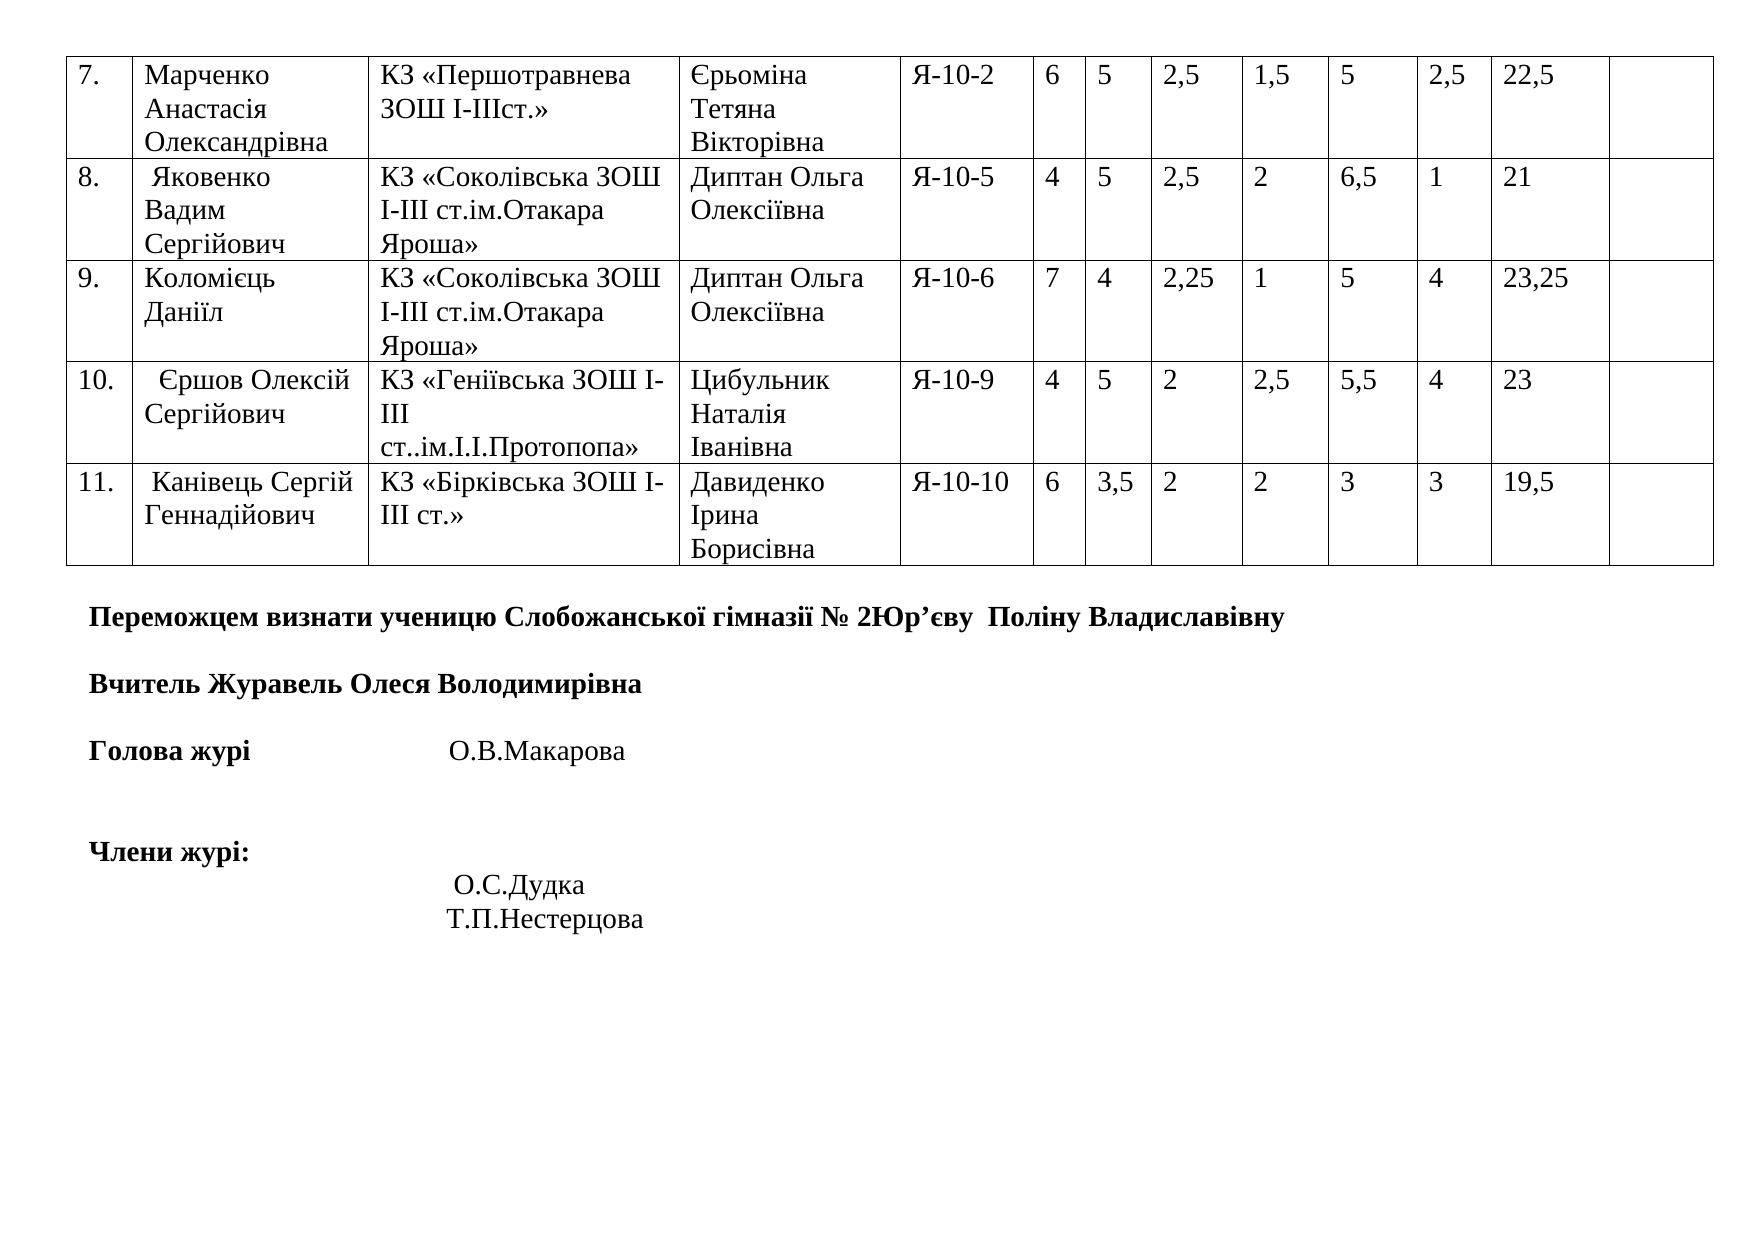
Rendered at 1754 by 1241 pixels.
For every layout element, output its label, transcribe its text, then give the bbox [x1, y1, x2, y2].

table_cell 2,5 [1418, 57, 1491, 158]
table_cell 2,5 [1152, 57, 1242, 158]
table_cell КЗ «Бірківська ЗОШ І-ІІІ ст.» [369, 464, 679, 564]
table_cell 5 [1329, 57, 1417, 158]
table_cell Єрьоміна Тетяна Вікторівна [680, 57, 900, 158]
table_cell Марченко Анастасія Олександрівна [133, 57, 368, 158]
table_cell 6 [1034, 57, 1085, 158]
table_cell Я-10-6 [901, 261, 1033, 361]
table_cell 1,5 [1243, 57, 1328, 158]
table_cell 19,5 [1492, 464, 1609, 564]
table_cell 2 [1243, 464, 1328, 564]
table_cell 5 [1086, 57, 1151, 158]
table_cell Давиденко Ірина Борисівна [680, 464, 900, 564]
table_cell 1 [1418, 159, 1491, 259]
table_cell 21 [1492, 159, 1609, 259]
table_cell 1 [1243, 261, 1328, 361]
table_cell 2 [1243, 159, 1328, 259]
table_cell [1610, 362, 1713, 463]
text Переможцем визнати ученицю Слобожанської гімназії № 2Юр’єву Поліну Владиславівну [89, 599, 1594, 633]
table_cell 6,5 [1329, 159, 1417, 259]
table_cell 4 [1034, 159, 1085, 259]
table_cell Коломієць Даніїл [133, 261, 368, 361]
table_cell КЗ «Соколівська ЗОШ І-ІІІ ст.ім.Отакара Яроша» [369, 159, 679, 259]
table_cell 6 [1034, 464, 1085, 564]
table_cell 5 [1086, 362, 1151, 463]
table_cell 7 [1034, 261, 1085, 361]
table_cell 9. [67, 261, 132, 361]
table_cell 4 [1418, 261, 1491, 361]
table_cell [1610, 159, 1713, 259]
table_cell 10. [67, 362, 132, 463]
table_cell КЗ «Геніївська ЗОШ І-ІІІ ст..ім.І.І.Протопопа» [369, 362, 679, 463]
table_cell 3,5 [1086, 464, 1151, 564]
table_cell 22,5 [1492, 57, 1609, 158]
table_cell 2 [1152, 464, 1242, 564]
table_cell 23 [1492, 362, 1609, 463]
table_cell 4 [1034, 362, 1085, 463]
table_cell КЗ «Першотравнева ЗОШ І-ІІІст.» [369, 57, 679, 158]
table_cell Я-10-10 [901, 464, 1033, 564]
table_cell Канівець Сергій Геннадійович [133, 464, 368, 564]
table_cell [1610, 261, 1713, 361]
text О.С.Дудка [89, 867, 1594, 901]
table_cell Диптан Ольга Олексіївна [680, 261, 900, 361]
text Вчитель Журавель Олеся Володимирівна [89, 666, 1594, 700]
text Голова журі О.В.Макарова [89, 733, 1594, 767]
table_cell 3 [1329, 464, 1417, 564]
table_cell Я-10-2 [901, 57, 1033, 158]
text Т.П.Нестерцова [89, 901, 1594, 934]
table_cell 8. [67, 159, 132, 259]
table_cell Я-10-9 [901, 362, 1033, 463]
table_cell 5 [1329, 261, 1417, 361]
table_cell 11. [67, 464, 132, 564]
table_cell 2,5 [1243, 362, 1328, 463]
table_cell Єршов Олексій Сергійович [133, 362, 368, 463]
table_cell Яковенко Вадим Сергійович [133, 159, 368, 259]
text Члени журі: [89, 834, 1594, 867]
table_cell 2,25 [1152, 261, 1242, 361]
table_cell 2 [1152, 362, 1242, 463]
table_cell 4 [1418, 362, 1491, 463]
table_cell Цибульник Наталія Іванівна [680, 362, 900, 463]
table_cell 2,5 [1152, 159, 1242, 259]
table_cell Я-10-5 [901, 159, 1033, 259]
table_cell 23,25 [1492, 261, 1609, 361]
table_cell КЗ «Соколівська ЗОШ І-ІІІ ст.ім.Отакара Яроша» [369, 261, 679, 361]
table_cell [1610, 57, 1713, 158]
table_cell 4 [1086, 261, 1151, 361]
table_cell [1610, 464, 1713, 564]
table_cell Диптан Ольга Олексіївна [680, 159, 900, 259]
table_cell 5 [1086, 159, 1151, 259]
table_cell 5,5 [1329, 362, 1417, 463]
table_cell 3 [1418, 464, 1491, 564]
table_cell 7. [67, 57, 132, 158]
